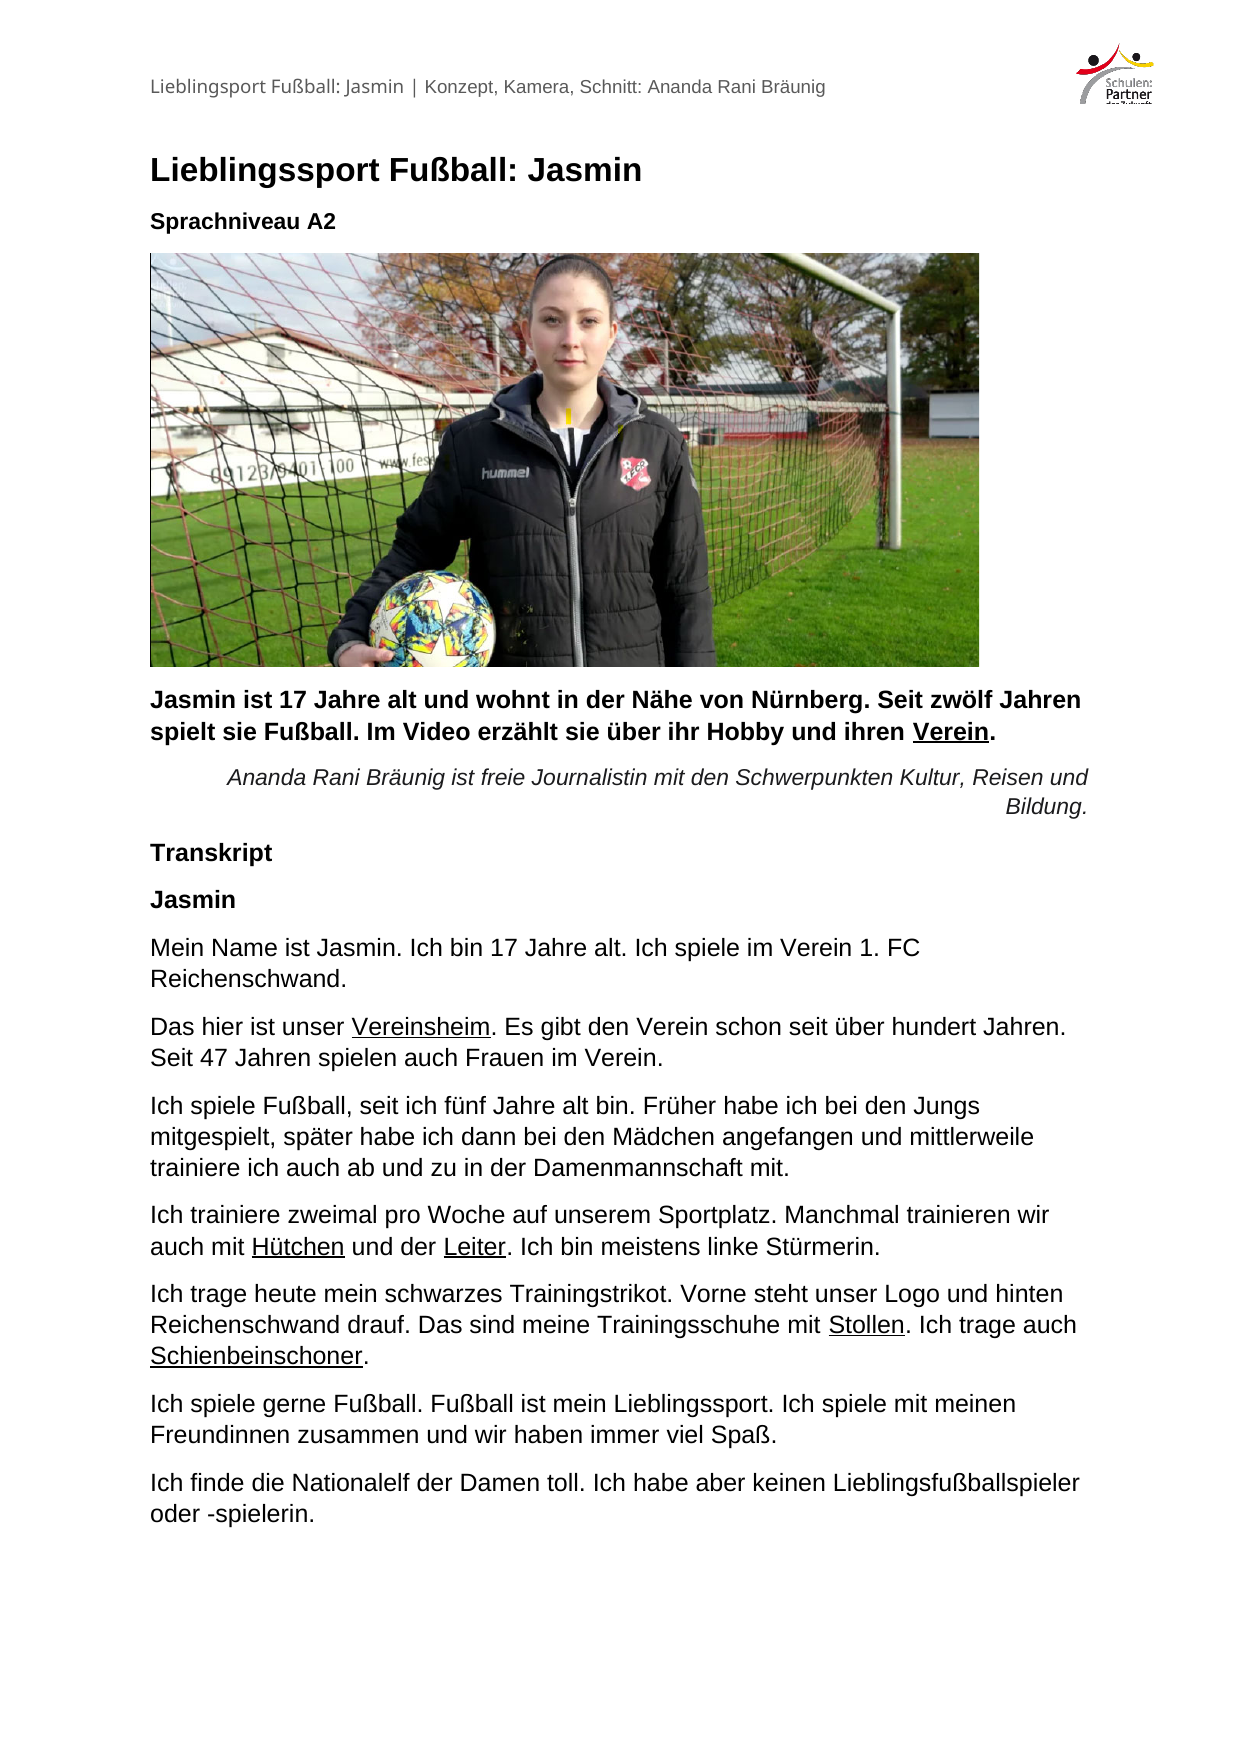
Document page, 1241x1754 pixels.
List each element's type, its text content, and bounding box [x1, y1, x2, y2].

text Ich finde die Nationalelf der Damen toll. Ich habe aber keinen Lieblingsfußballspieler oder -spielerin. [150, 1468, 1090, 1528]
text Sprachniveau A2 [150, 208, 1090, 234]
picture [1075, 43, 1154, 103]
text Jasmin ist 17 Jahre alt und wohnt in der Nähe von Nürnberg. Seit zwölf Jahren spielt sie Fußball. Im Video erzählt sie über ihr Hobby und ihren Verein. [150, 686, 1090, 745]
text Jasmin [150, 886, 1090, 914]
text Ich spiele gerne Fußball. Fußball ist mein Lieblingssport. Ich spiele mit meinen Freundinnen zusammen und wir haben immer viel Spaß. [150, 1389, 1090, 1449]
text Ich trage heute mein schwarzes Trainingstrikot. Vorne steht unser Logo und hinten Reichenschwand drauf. Das sind meine Trainingsschuhe mit Stollen. Ich trage auch Schienbeinschoner. [150, 1279, 1090, 1370]
text Mein Name ist Jasmin. Ich bin 17 Jahre alt. Ich spiele im Verein 1. FC Reichenschwand. [150, 933, 1090, 993]
text Ananda Rani Bräunig ist freie Journalistin mit den Schwerpunkten Kultur, Reisen und Bildung. [150, 764, 1090, 819]
text Das hier ist unser Vereinsheim. Es gibt den Verein schon seit über hundert Jahren. Seit 47 Jahren spielen auch Frauen im Verein. [150, 1012, 1090, 1072]
text Lieblingssport Fußball: Jasmin [150, 150, 1090, 188]
text Ich spiele Fußball, seit ich fünf Jahre alt bin. Früher habe ich bei den Jungs mitgespielt, später habe ich dann bei den Mädchen angefangen und mittlerweile trainiere ich auch ab und zu in der Damenmannschaft mit. [150, 1091, 1090, 1182]
text Transkript [150, 838, 1090, 867]
text Ich trainiere zweimal pro Woche auf unserem Sportplatz. Manchmal trainieren wir auch mit Hütchen und der Leiter. Ich bin meistens linke Stürmerin. [150, 1201, 1090, 1260]
